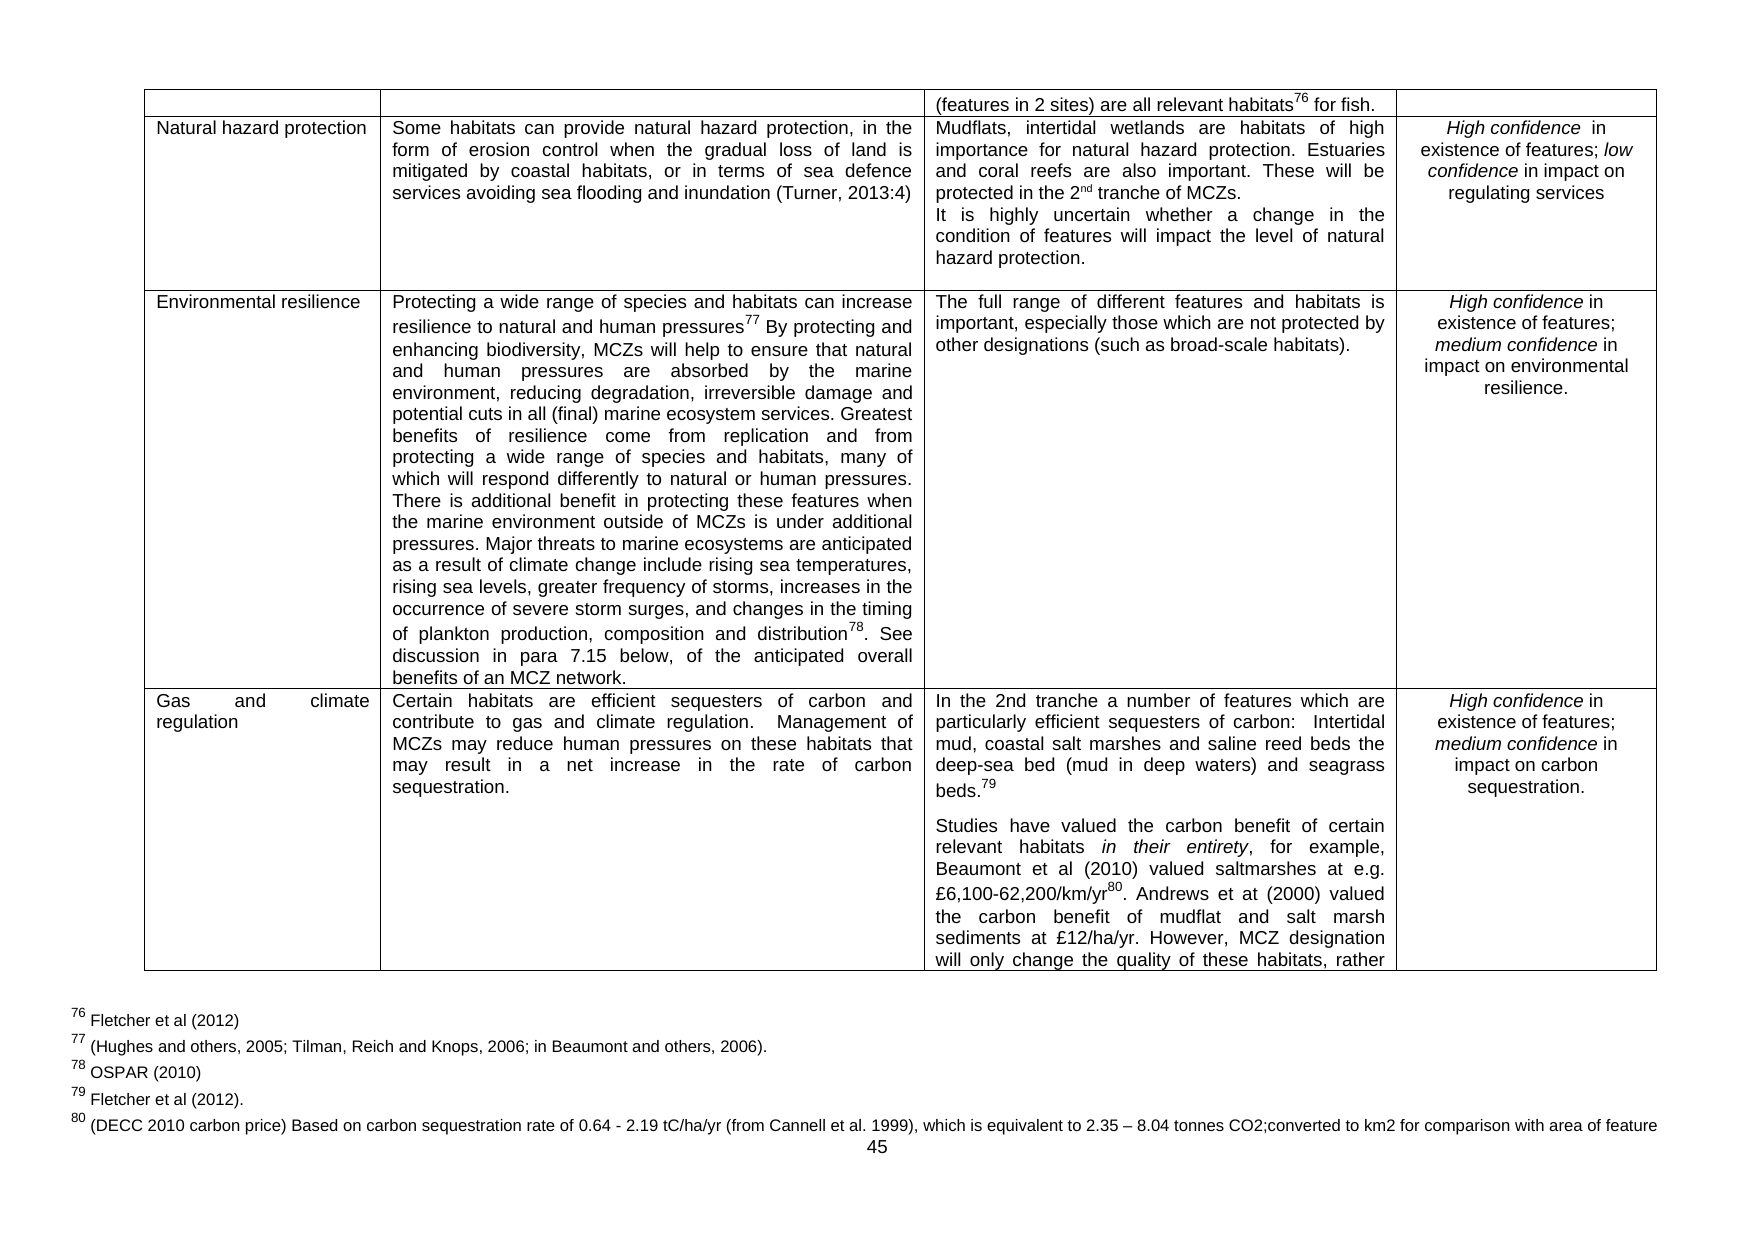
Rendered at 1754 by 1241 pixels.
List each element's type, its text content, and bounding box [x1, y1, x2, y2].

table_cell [925, 90, 1396, 116]
table_cell High confidence in existence of features; low confidence in impact on regulating services [1397, 117, 1656, 289]
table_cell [1397, 689, 1656, 970]
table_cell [1397, 90, 1656, 116]
table_cell Some habitats can provide natural hazard protection, in the form of erosion control when the gradual loss of land is mitigated by coastal habitats, or in terms of sea defence services avoiding sea flooding and inundation (Turner, 2013:4) [381, 117, 924, 289]
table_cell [381, 689, 924, 970]
table_cell Protecting a wide range of species and habitats can increase resilience to natural and human pressures By protecting and enhancing biodiversity, MCZs will help to ensure that natural and human pressures are absorbed by the marine environment, reducing degradation, irreversible damage and potential cuts in all (final) marine ecosystem services. Greatest benefits of resilience come from replication and from protecting a wide range of species and habitats, many of which will respond differently to natural or human pressures. There is additional benefit in protecting these features when the marine environment outside of MCZs is under additional pressures. Major threats to marine ecosystems are anticipated as a result of climate change include rising sea temperatures, rising sea levels, greater frequency of storms, increases in the occurrence of severe storm surges, and changes in the timing of plankton production, composition and distribution. See discussion in para 7.15 below, of the anticipated overall benefits of an MCZ network. [381, 291, 924, 688]
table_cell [145, 90, 380, 116]
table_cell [381, 90, 924, 116]
table_cell Natural hazard protection [145, 117, 380, 289]
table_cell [925, 689, 1396, 970]
table_cell Mudflats, intertidal wetlands are habitats of high importance for natural hazard protection. Estuaries and coral reefs are also important. These will be protected in the 2nd tranche of MCZs. It is highly uncertain whether a change in the condition of features will impact the level of natural hazard protection. [925, 117, 1396, 289]
table_cell The full range of different features and habitats is important, especially those which are not protected by other designations (such as broad-scale habitats). [925, 291, 1396, 688]
table_cell High confidence in existence of features; medium confidence in impact on environmental resilience. [1397, 291, 1656, 688]
table_cell Environmental resilience [145, 291, 380, 688]
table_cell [145, 689, 380, 970]
